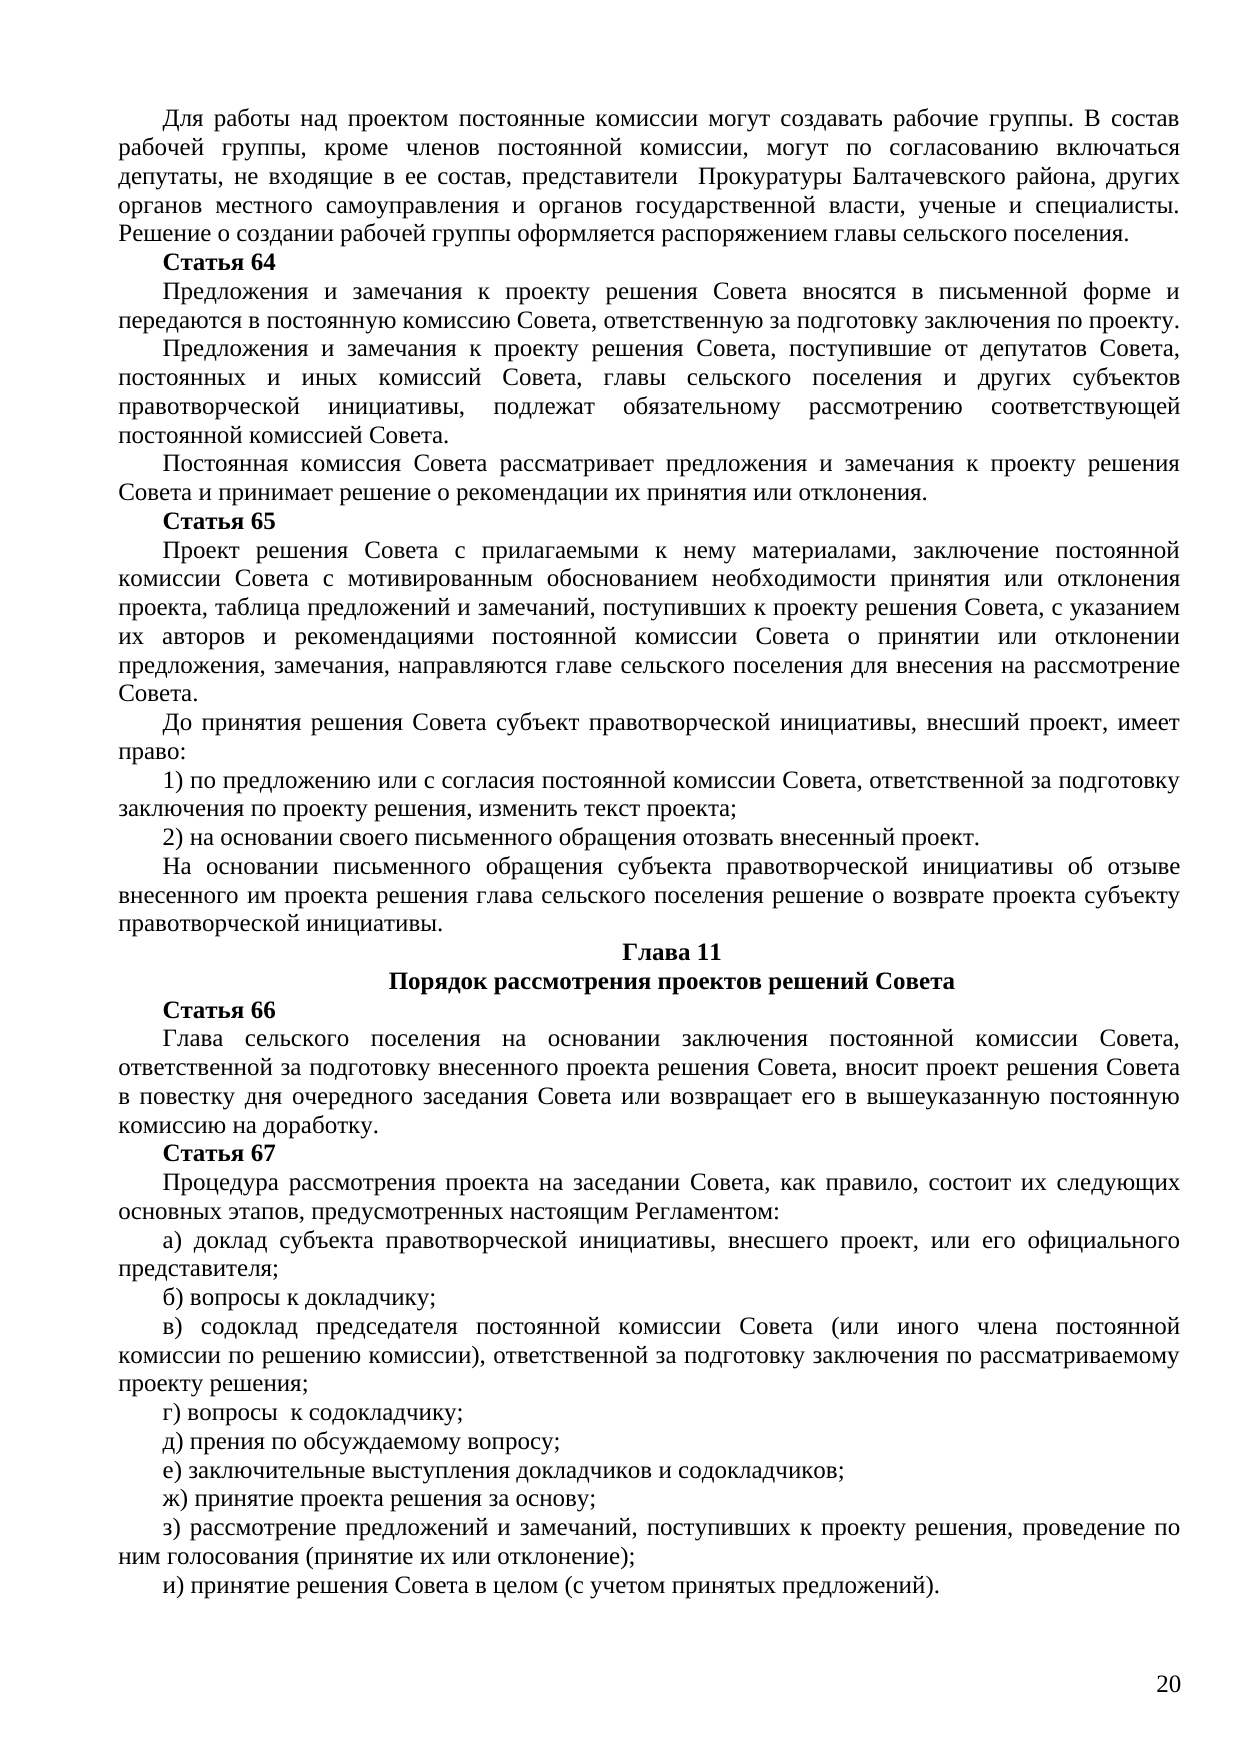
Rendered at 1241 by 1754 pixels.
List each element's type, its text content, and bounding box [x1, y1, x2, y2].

text Статья 64 [118, 247, 1181, 276]
text На основании письменного обращения субъекта правотворческой инициативы об отзыве внесенного им проекта решения глава сельского поселения решение о возврате проекта субъекту правотворческой инициативы. [118, 851, 1181, 937]
text Процедура рассмотрения проекта на заседании Совета, как правило, состоит их следующих основных этапов, предусмотренных настоящим Регламентом: [118, 1167, 1181, 1225]
text и) принятие решения Совета в целом (с учетом принятых предложений). [118, 1570, 1181, 1598]
text Глава сельского поселения на основании заключения постоянной комиссии Совета, ответственной за подготовку внесенного проекта решения Совета, вносит проект решения Совета в повестку дня очередного заседания Совета или возвращает его в вышеуказанную постоянную комиссию на доработку. [118, 1023, 1181, 1138]
text Статья 67 [118, 1138, 1181, 1167]
text До принятия решения Совета субъект правотворческой инициативы, внесший проект, имеет право: [118, 707, 1181, 765]
text 1) по предложению или с согласия постоянной комиссии Совета, ответственной за подготовку заключения по проекту решения, изменить текст проекта; [118, 765, 1181, 822]
text Проект решения Совета с прилагаемыми к нему материалами, заключение постоянной комиссии Совета с мотивированным обоснованием необходимости принятия или отклонения проекта, таблица предложений и замечаний, поступивших к проекту решения Совета, с указанием их авторов и рекомендациями постоянной комиссии Совета о принятии или отклонении предложения, замечания, направляются главе сельского поселения для внесения на рассмотрение Совета. [118, 535, 1181, 707]
text д) прения по обсуждаемому вопросу; [118, 1426, 1181, 1455]
text Постоянная комиссия Совета рассматривает предложения и замечания к проекту решения Совета и принимает решение о рекомендации их принятия или отклонения. [118, 448, 1181, 506]
text а) доклад субъекта правотворческой инициативы, внесшего проект, или его официального представителя; [118, 1225, 1181, 1282]
text б) вопросы к докладчику; [118, 1282, 1181, 1311]
text ж) принятие проекта решения за основу; [118, 1483, 1181, 1512]
text Для работы над проектом постоянные комиссии могут создавать рабочие группы. В состав рабочей группы, кроме членов постоянной комиссии, могут по согласованию включаться депутаты, не входящие в ее состав, представители Прокуратуры Балтачевского района, других органов местного самоуправления и органов государственной власти, ученые и специалисты. Решение о создании рабочей группы оформляется распоряжением главы сельского поселения. [118, 103, 1181, 247]
text Статья 65 [118, 506, 1181, 535]
text Статья 66 [118, 995, 1181, 1023]
text г) вопросы к содокладчику; [118, 1397, 1181, 1426]
text е) заключительные выступления докладчиков и содокладчиков; [118, 1455, 1181, 1483]
text в) содоклад председателя постоянной комиссии Совета (или иного члена постоянной комиссии по решению комиссии), ответственной за подготовку заключения по рассматриваемому проекту решения; [118, 1311, 1181, 1397]
text 2) на основании своего письменного обращения отозвать внесенный проект. [118, 822, 1181, 851]
text Предложения и замечания к проекту решения Совета вносятся в письменной форме и передаются в постоянную комиссию Совета, ответственную за подготовку заключения по проекту. [118, 276, 1181, 333]
subtitle Порядок рассмотрения проектов решений Совета [118, 966, 1181, 995]
text Предложения и замечания к проекту решения Совета, поступившие от депутатов Совета, постоянных и иных комиссий Совета, главы сельского поселения и других субъектов правотворческой инициативы, подлежат обязательному рассмотрению соответствующей постоянной комиссией Совета. [118, 333, 1181, 448]
subtitle Глава 11 [118, 937, 1181, 966]
text з) рассмотрение предложений и замечаний, поступивших к проекту решения, проведение по ним голосования (принятие их или отклонение); [118, 1512, 1181, 1570]
